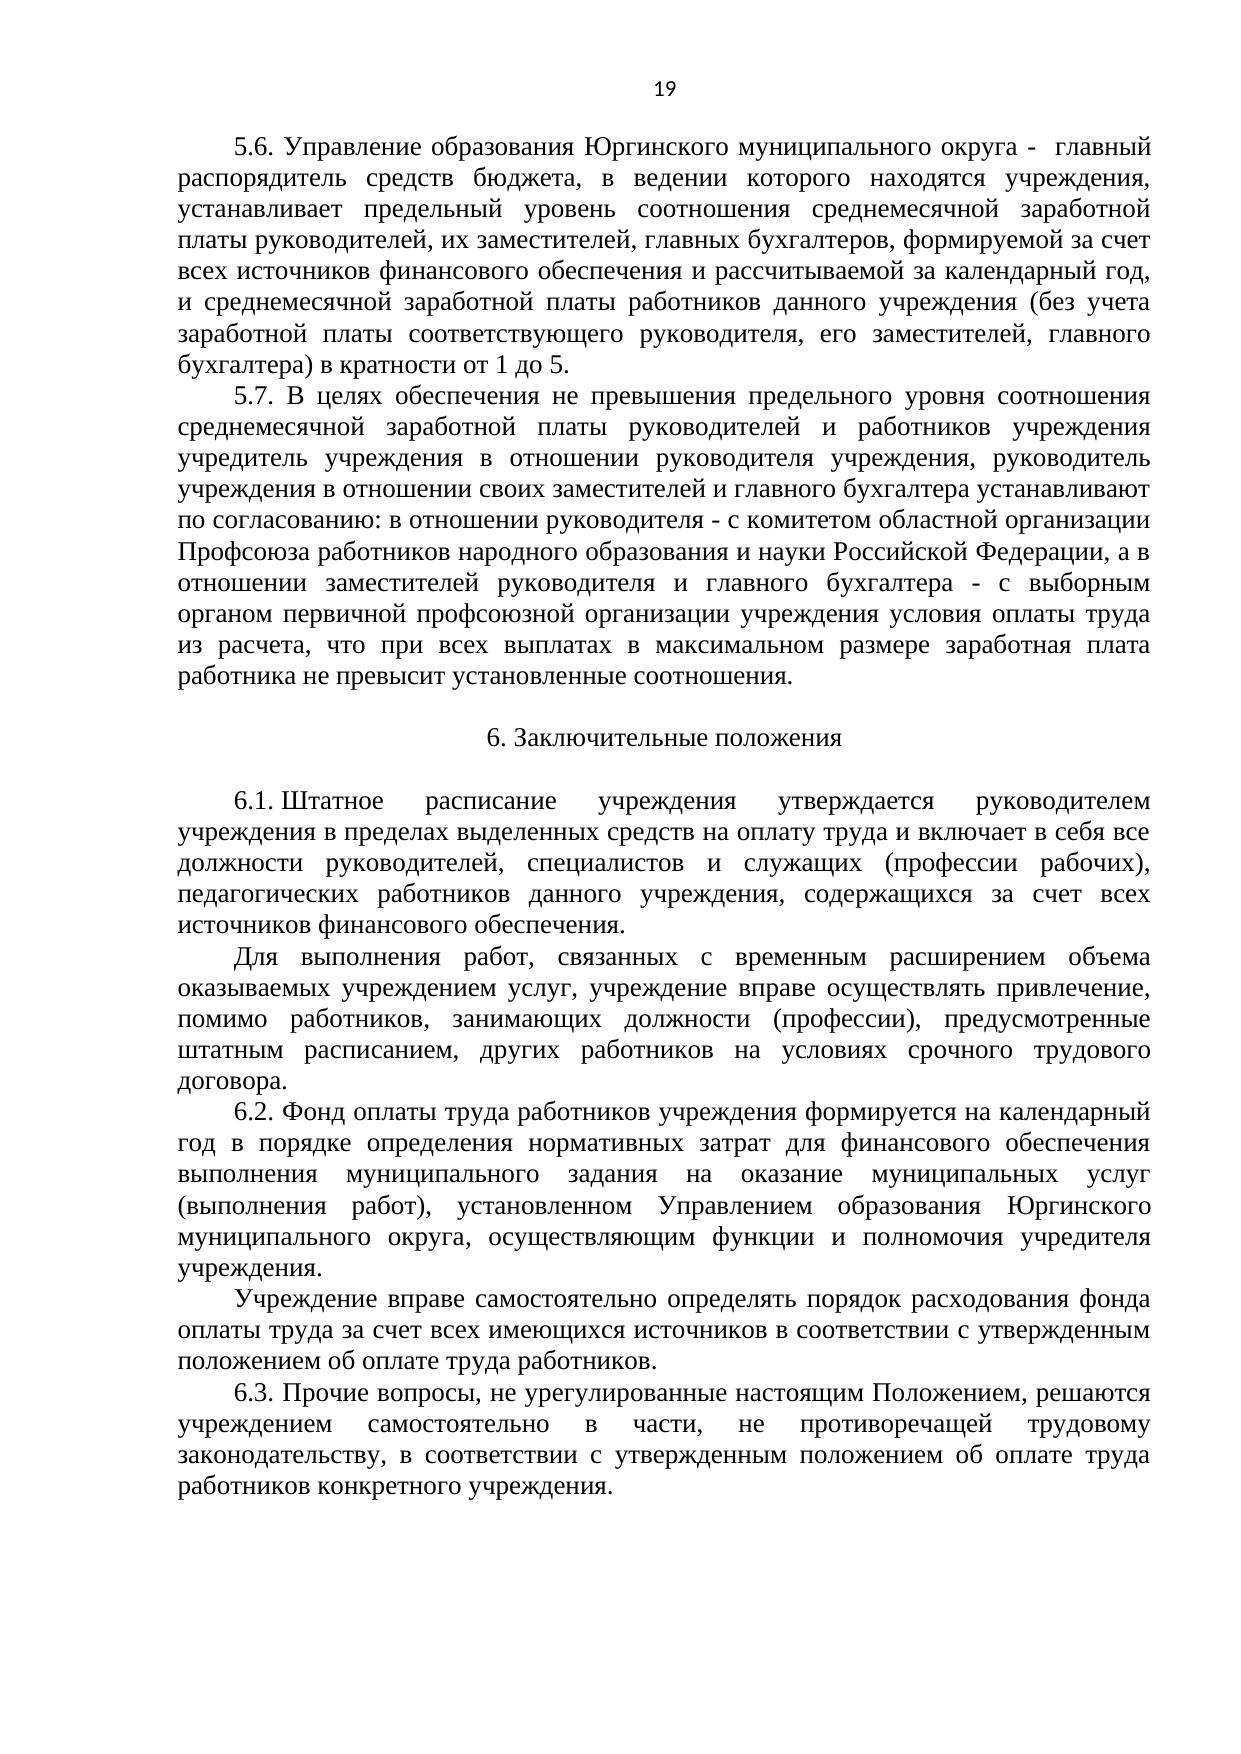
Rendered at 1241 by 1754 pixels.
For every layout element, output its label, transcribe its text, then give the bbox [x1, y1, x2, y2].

text Учреждение вправе самостоятельно определять порядок расходования фонда оплаты труда за счет всех имеющихся источников в соответствии с утвержденным положением об оплате труда работников. [177, 1282, 1152, 1376]
text 6. Заключительные положения [177, 722, 1152, 753]
text Для выполнения работ, связанных с временным расширением объема оказываемых учреждением услуг, учреждение вправе осуществлять привлечение, помимо работников, занимающих должности (профессии), предусмотренные штатным расписанием, других работников на условиях срочного трудового договора. [177, 939, 1152, 1095]
text 6.3. Прочие вопросы, не урегулированные настоящим Положением, решаются учреждением самостоятельно в части, не противоречащей трудовому законодательству, в соответствии с утвержденным положением об оплате труда работников конкретного учреждения. [177, 1376, 1152, 1500]
text 5.6. Управление образования Юргинского муниципального округа - главный распорядитель средств бюджета, в ведении которого находятся учреждения, устанавливает предельный уровень соотношения среднемесячной заработной платы руководителей, их заместителей, главных бухгалтеров, формируемой за счет всех источников финансового обеспечения и рассчитываемой за календарный год, и среднемесячной заработной платы работников данного учреждения (без учета заработной платы соответствующего руководителя, его заместителей, главного бухгалтера) в кратности от 1 до 5. [177, 130, 1152, 379]
text 5.7. В целях обеспечения не превышения предельного уровня соотношения среднемесячной заработной платы руководителей и работников учреждения учредитель учреждения в отношении руководителя учреждения, руководитель учреждения в отношении своих заместителей и главного бухгалтера устанавливают по согласованию: в отношении руководителя - с комитетом областной организации Профсоюза работников народного образования и науки Российской Федерации, а в отношении заместителей руководителя и главного бухгалтера - с выборным органом первичной профсоюзной организации учреждения условия оплаты труда из расчета, что при всех выплатах в максимальном размере заработная плата работника не превысит установленные соотношения. [177, 379, 1152, 690]
text 6.2. Фонд оплаты труда работников учреждения формируется на календарный год в порядке определения нормативных затрат для финансового обеспечения выполнения муниципального задания на оказание муниципальных услуг (выполнения работ), установленном Управлением образования Юргинского муниципального округа, осуществляющим функции и полномочия учредителя учреждения. [177, 1095, 1152, 1282]
text 6.1..Штатное расписание учреждения утверждается руководителем учреждения в пределах выделенных средств на оплату труда и включает в себя все должности руководителей, специалистов и служащих (профессии рабочих), педагогических работников данного учреждения, содержащихся за счет всех источников финансового обеспечения. [177, 784, 1152, 939]
